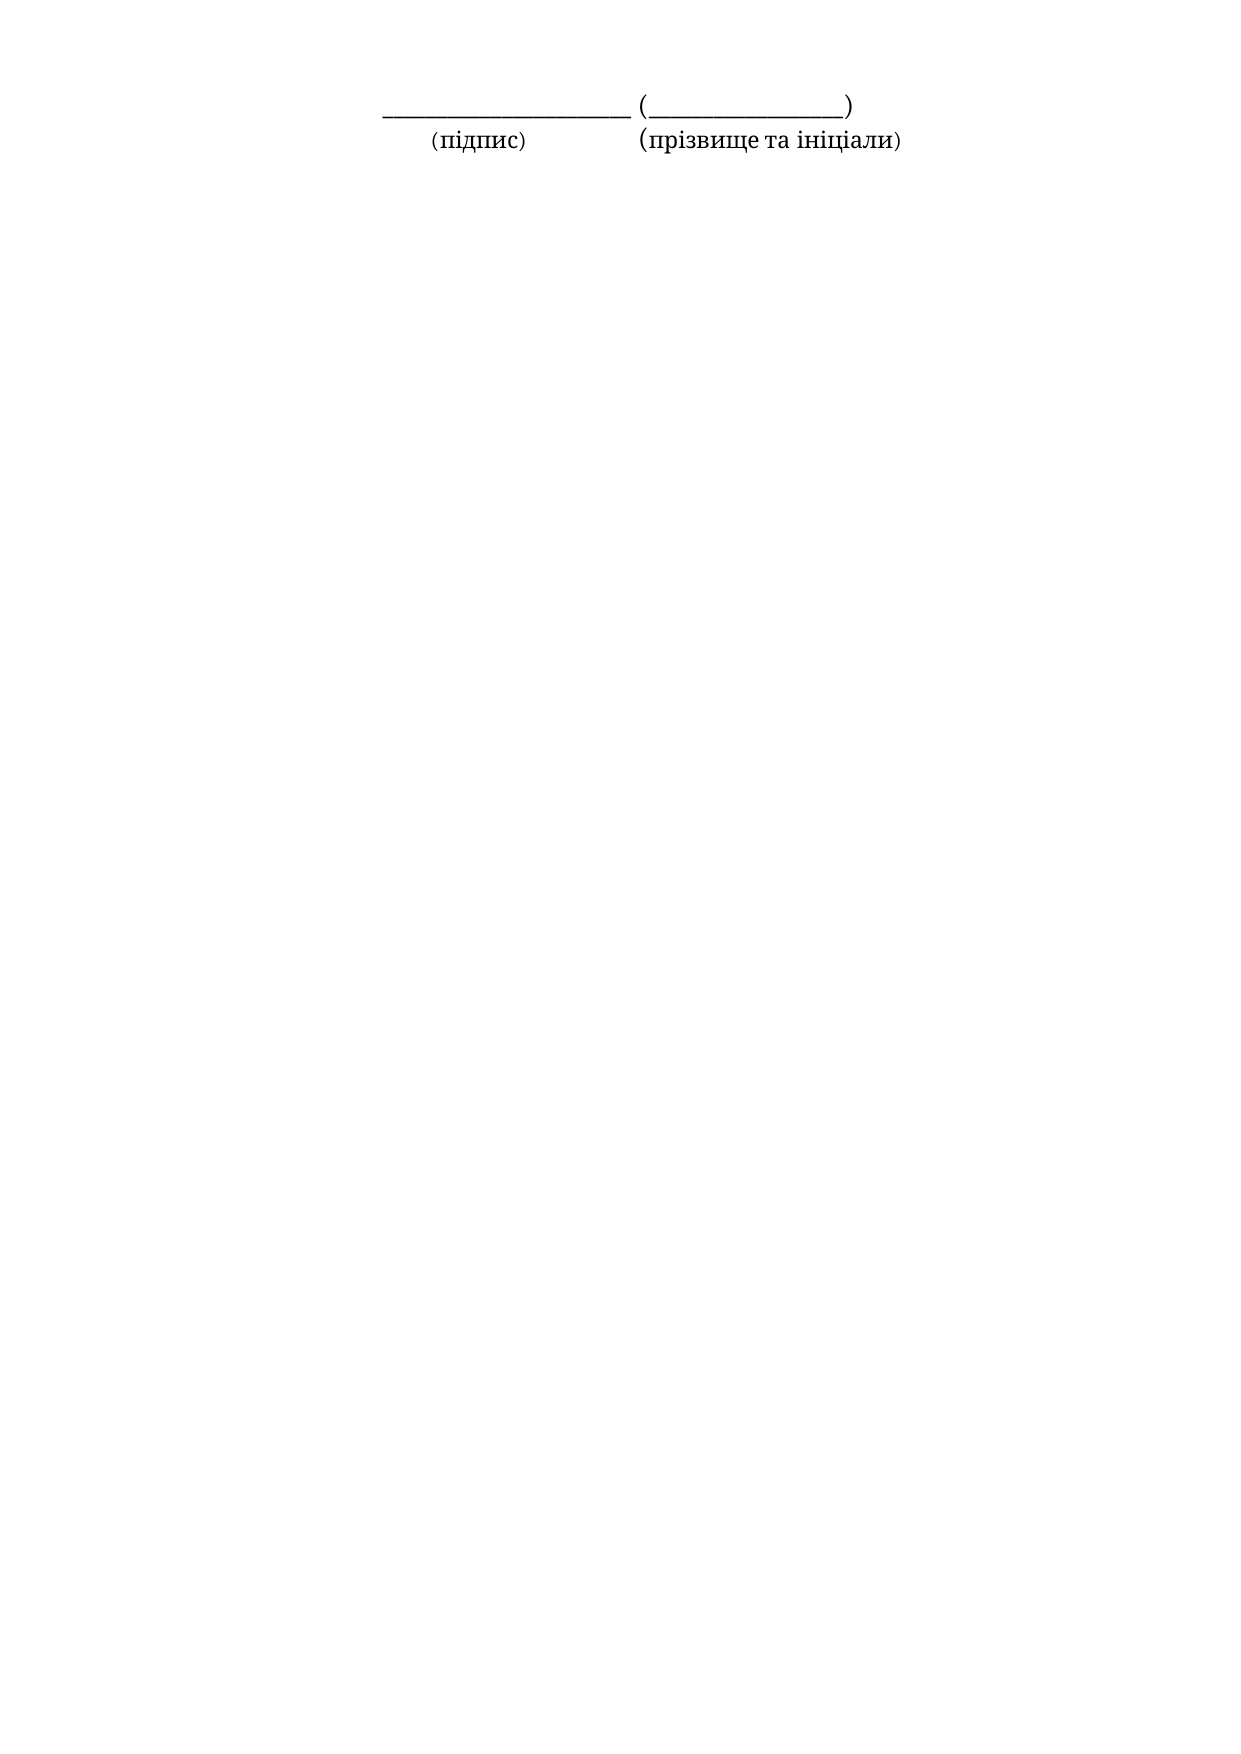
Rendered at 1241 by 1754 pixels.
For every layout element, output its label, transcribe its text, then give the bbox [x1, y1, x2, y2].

text (підпис) (прізвище та ініціали) [89, 122, 1152, 156]
text _______________________ (__________________) [89, 89, 1152, 122]
